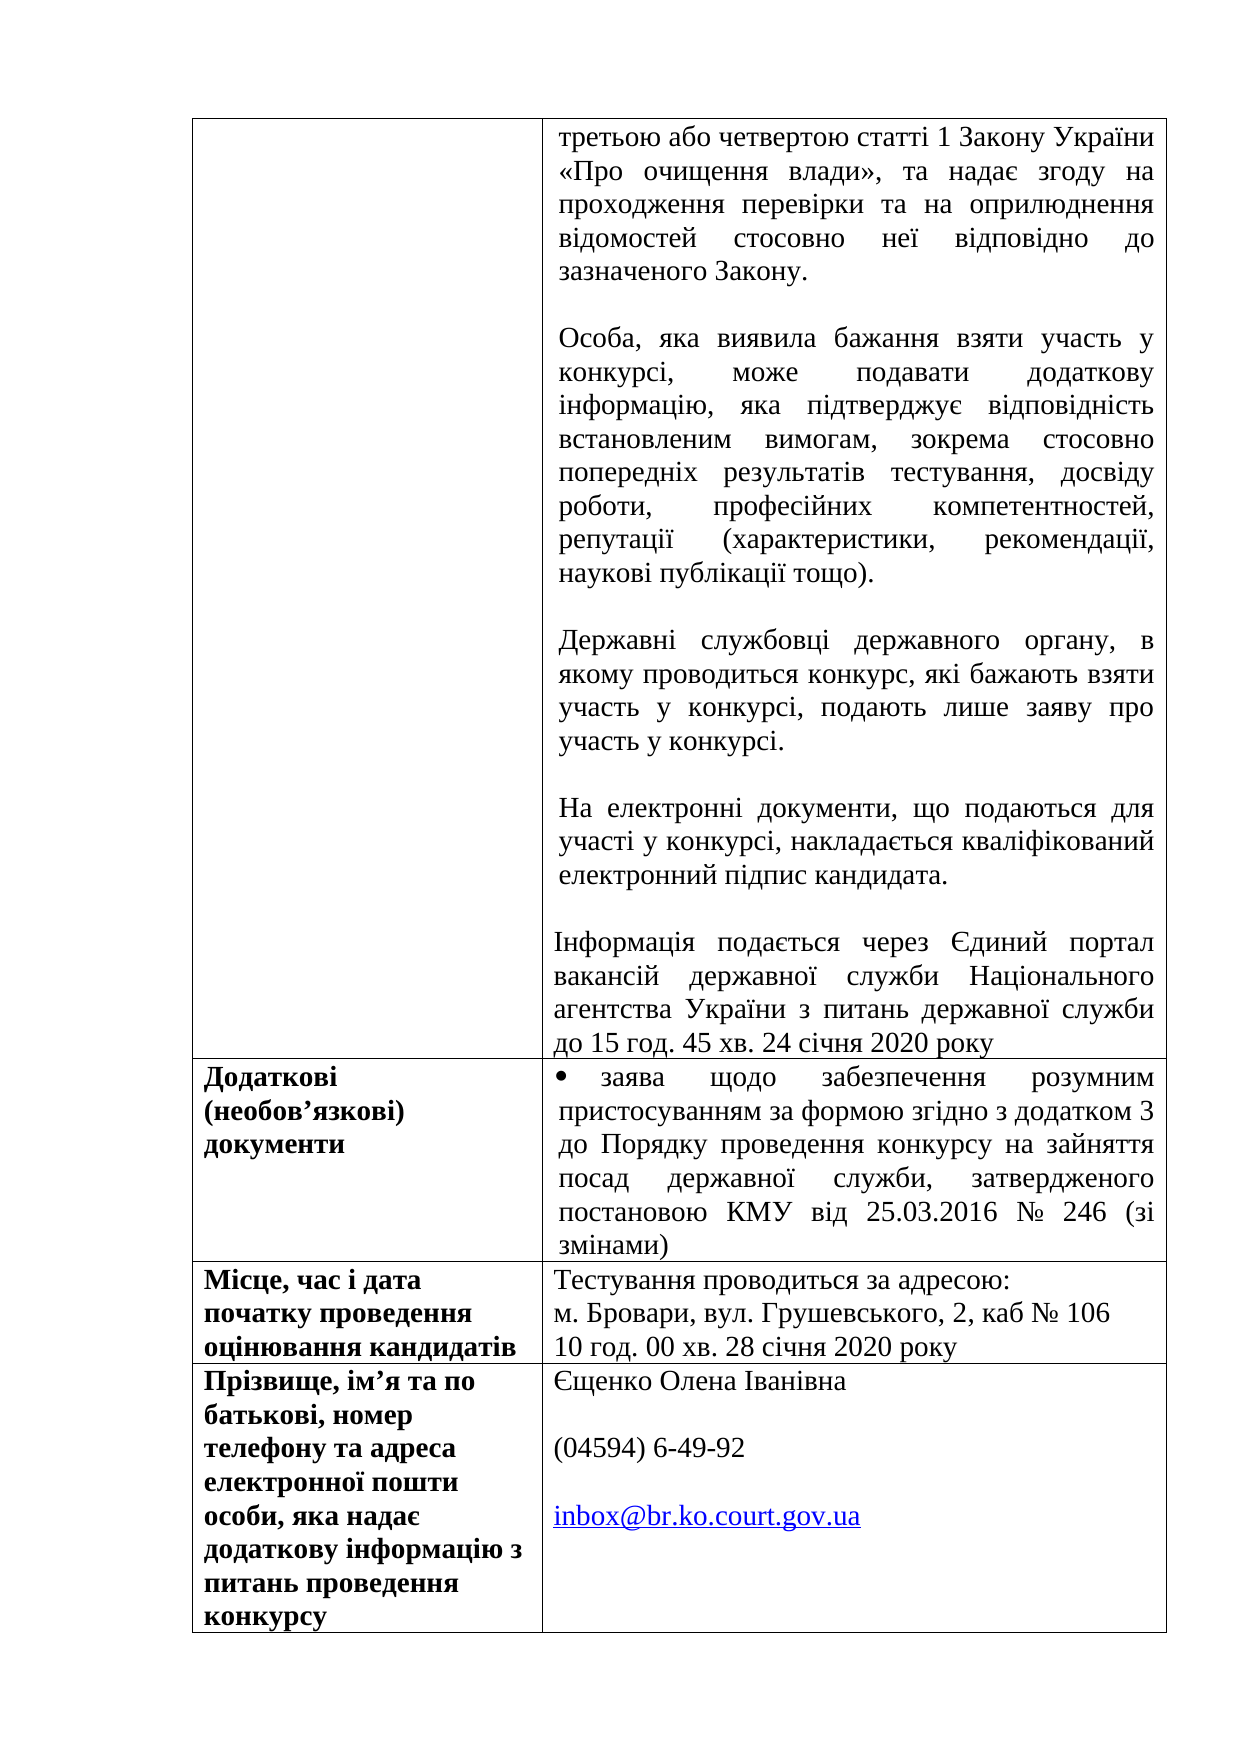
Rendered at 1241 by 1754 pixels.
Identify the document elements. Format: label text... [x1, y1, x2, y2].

table_cell Прізвище, ім’я та по батькові, номер телефону та адреса електронної пошти особи, яка надає додаткову інформацію з питань проведення конкурсу [193, 1364, 542, 1632]
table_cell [193, 119, 542, 1058]
table_cell Місце, час і дата початку проведення оцінювання кандидатів [193, 1262, 542, 1362]
table_cell заява щодо забезпечення розумним пристосуванням за формою згідно з додатком 3 до Порядку проведення конкурсу на зайняття посад державної служби, затвердженого постановою КМУ від 25.03.2016 № 246 (зі змінами) [543, 1059, 1166, 1261]
table_cell Додаткові (необов’язкові) документи [193, 1059, 542, 1261]
table_cell Єщенко Олена Іванівна (04594) 6-49-92 inbox@br.ko.court.gov.ua [543, 1364, 1166, 1632]
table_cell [543, 119, 1166, 1058]
table_cell Тестування проводиться за адресою: м. Бровари, вул. Грушевського, 2, каб № 106 10 год. 00 хв. 28 січня 2020 року [543, 1262, 1166, 1362]
